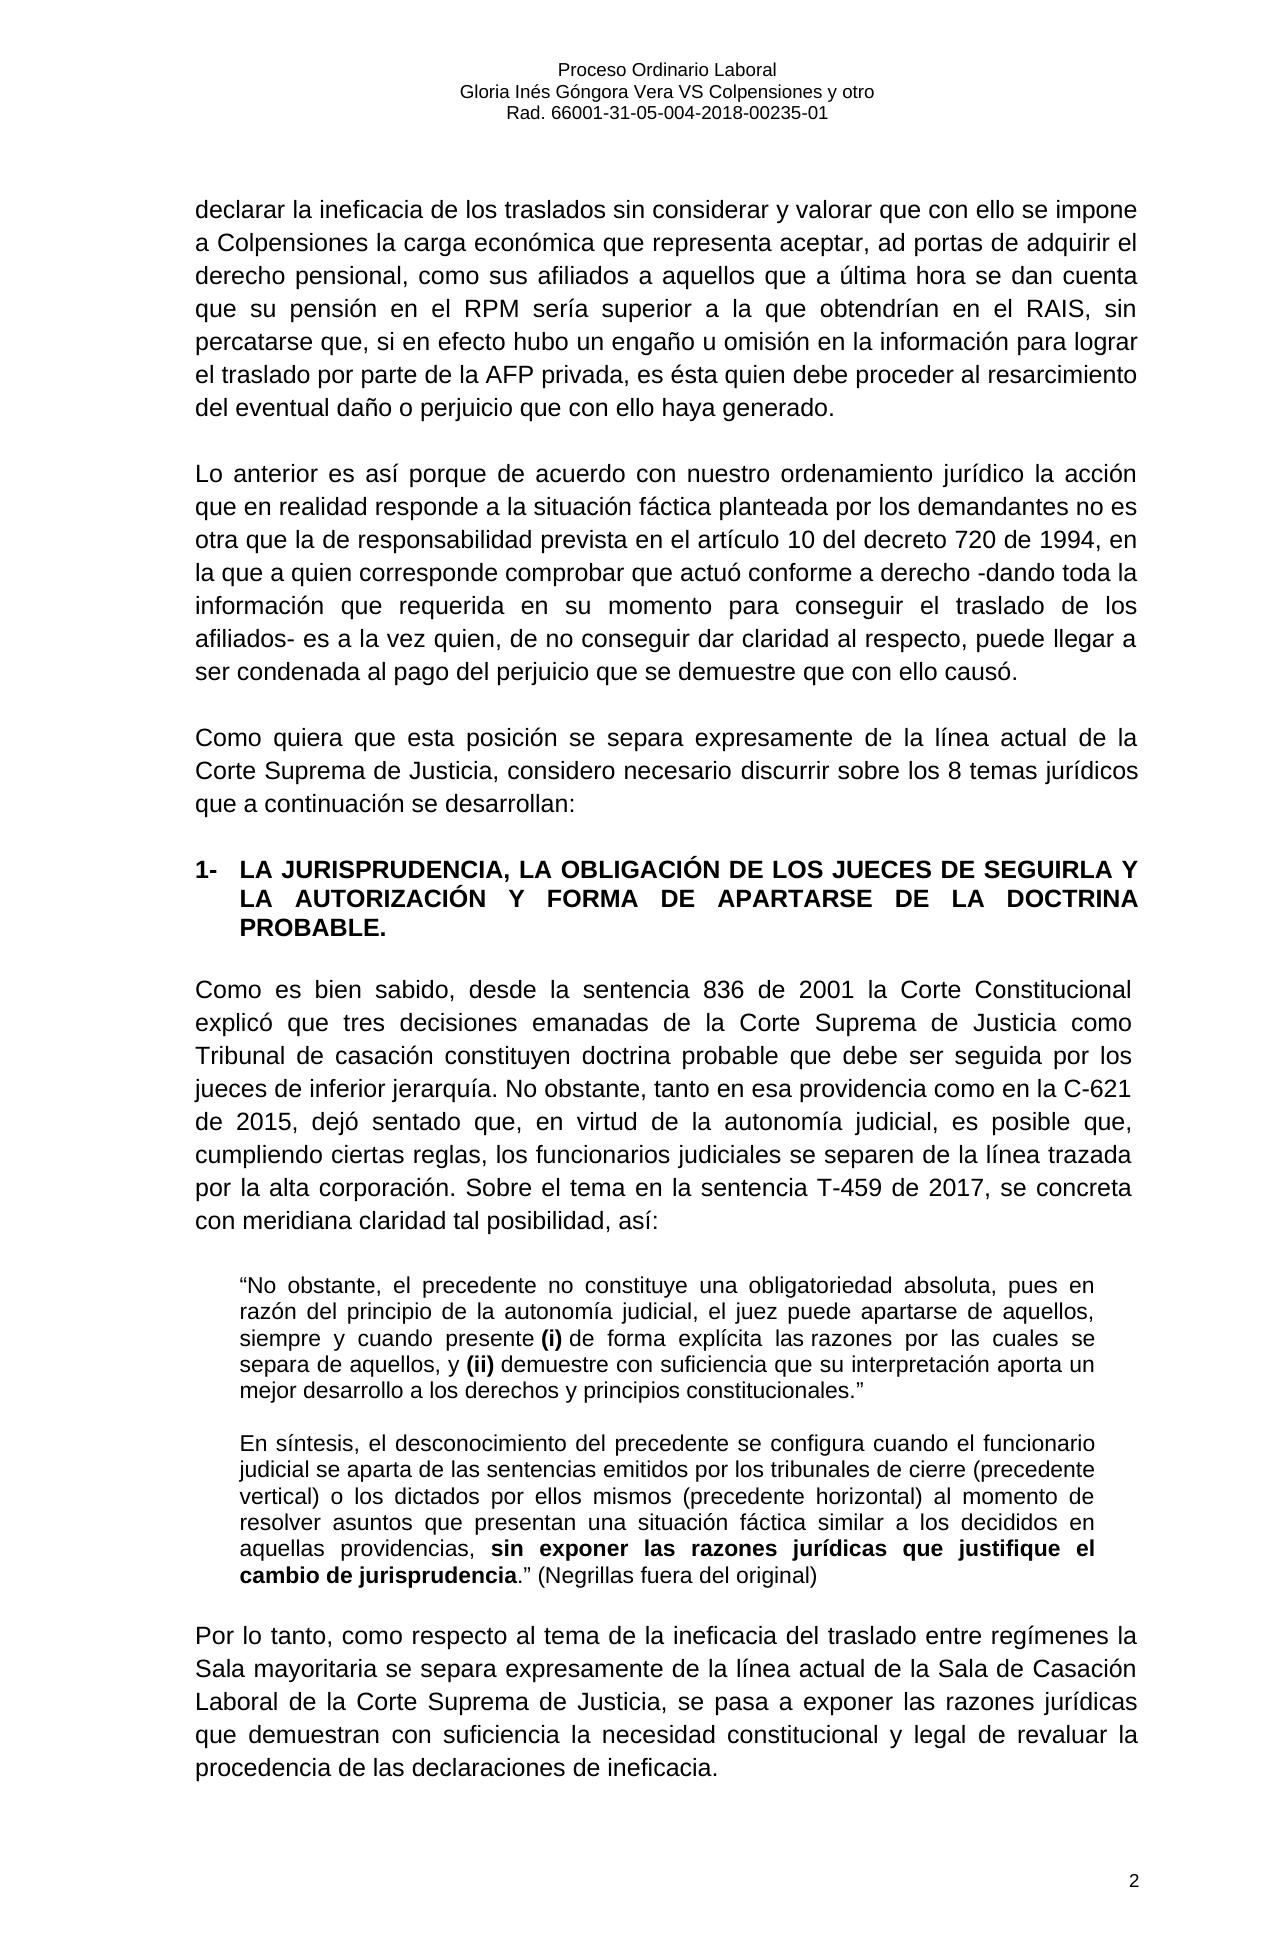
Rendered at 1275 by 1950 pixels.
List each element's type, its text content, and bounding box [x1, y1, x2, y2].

text “No obstante, el precedente no constituye una obligatoriedad absoluta, pues en razón del principio de la autonomía judicial, el juez puede apartarse de aquellos, siempre y cuando presente (i) de forma explícita las razones por las cuales se separa de aquellos, y (ii) demuestre con suficiencia que su interpretación aporta un mejor desarrollo a los derechos y principios constitucionales.” [239, 1272, 1095, 1403]
text Como quiera que esta posición se separa expresamente de la línea actual de la Corte Suprema de Justicia, considero necesario discurrir sobre los 8 temas jurídicos que a continuación se desarrollan: [195, 723, 1139, 818]
text Lo anterior es así porque de acuerdo con nuestro ordenamiento jurídico la acción que en realidad responde a la situación fáctica planteada por los demandantes no es otra que la de responsabilidad prevista en el artículo 10 del decreto 720 de 1994, en la que a quien corresponde comprobar que actuó conforme a derecho -dando toda la información que requerida en su momento para conseguir el traslado de los afiliados- es a la vez quien, de no conseguir dar claridad al respecto, puede llegar a ser condenada al pago del perjuicio que se demuestre que con ello causó. [195, 459, 1139, 686]
text En síntesis, el desconocimiento del precedente se configura cuando el funcionario judicial se aparta de las sentencias emitidos por los tribunales de cierre (precedente vertical) o los dictados por ellos mismos (precedente horizontal) al momento de resolver asuntos que presentan una situación fáctica similar a los decididos en aquellas providencias, sin exponer las razones jurídicas que justifique el cambio de jurisprudencia.” (Negrillas fuera del original) [239, 1430, 1095, 1588]
text Por lo tanto, como respecto al tema de la ineficacia del traslado entre regímenes la Sala mayoritaria se separa expresamente de la línea actual de la Sala de Casación Laboral de la Corte Suprema de Justicia, se pasa a exponer las razones jurídicas que demuestran con suficiencia la necesidad constitucional y legal de revaluar la procedencia de las declaraciones de ineficacia. [195, 1621, 1139, 1782]
text Como es bien sabido, desde la sentencia 836 de 2001 la Corte Constitucional explicó que tres decisiones emanadas de la Corte Suprema de Justicia como Tribunal de casación constituyen doctrina probable que debe ser seguida por los jueces de inferior jerarquía. No obstante, tanto en esa providencia como en la C-621 de 2015, dejó sentado que, en virtud de la autonomía judicial, es posible que, cumpliendo ciertas reglas, los funcionarios judiciales se separen de la línea trazada por la alta corporación. Sobre el tema en la sentencia T-459 de 2017, se concreta con meridiana claridad tal posibilidad, así: [195, 974, 1134, 1234]
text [195, 195, 1139, 422]
list LA JURISPRUDENCIA, LA OBLIGACIÓN DE LOS JUECES DE SEGUIRLA Y LA AUTORIZACIÓN Y FORMA DE APARTARSE DE LA DOCTRINA PROBABLE. [195, 855, 1139, 942]
